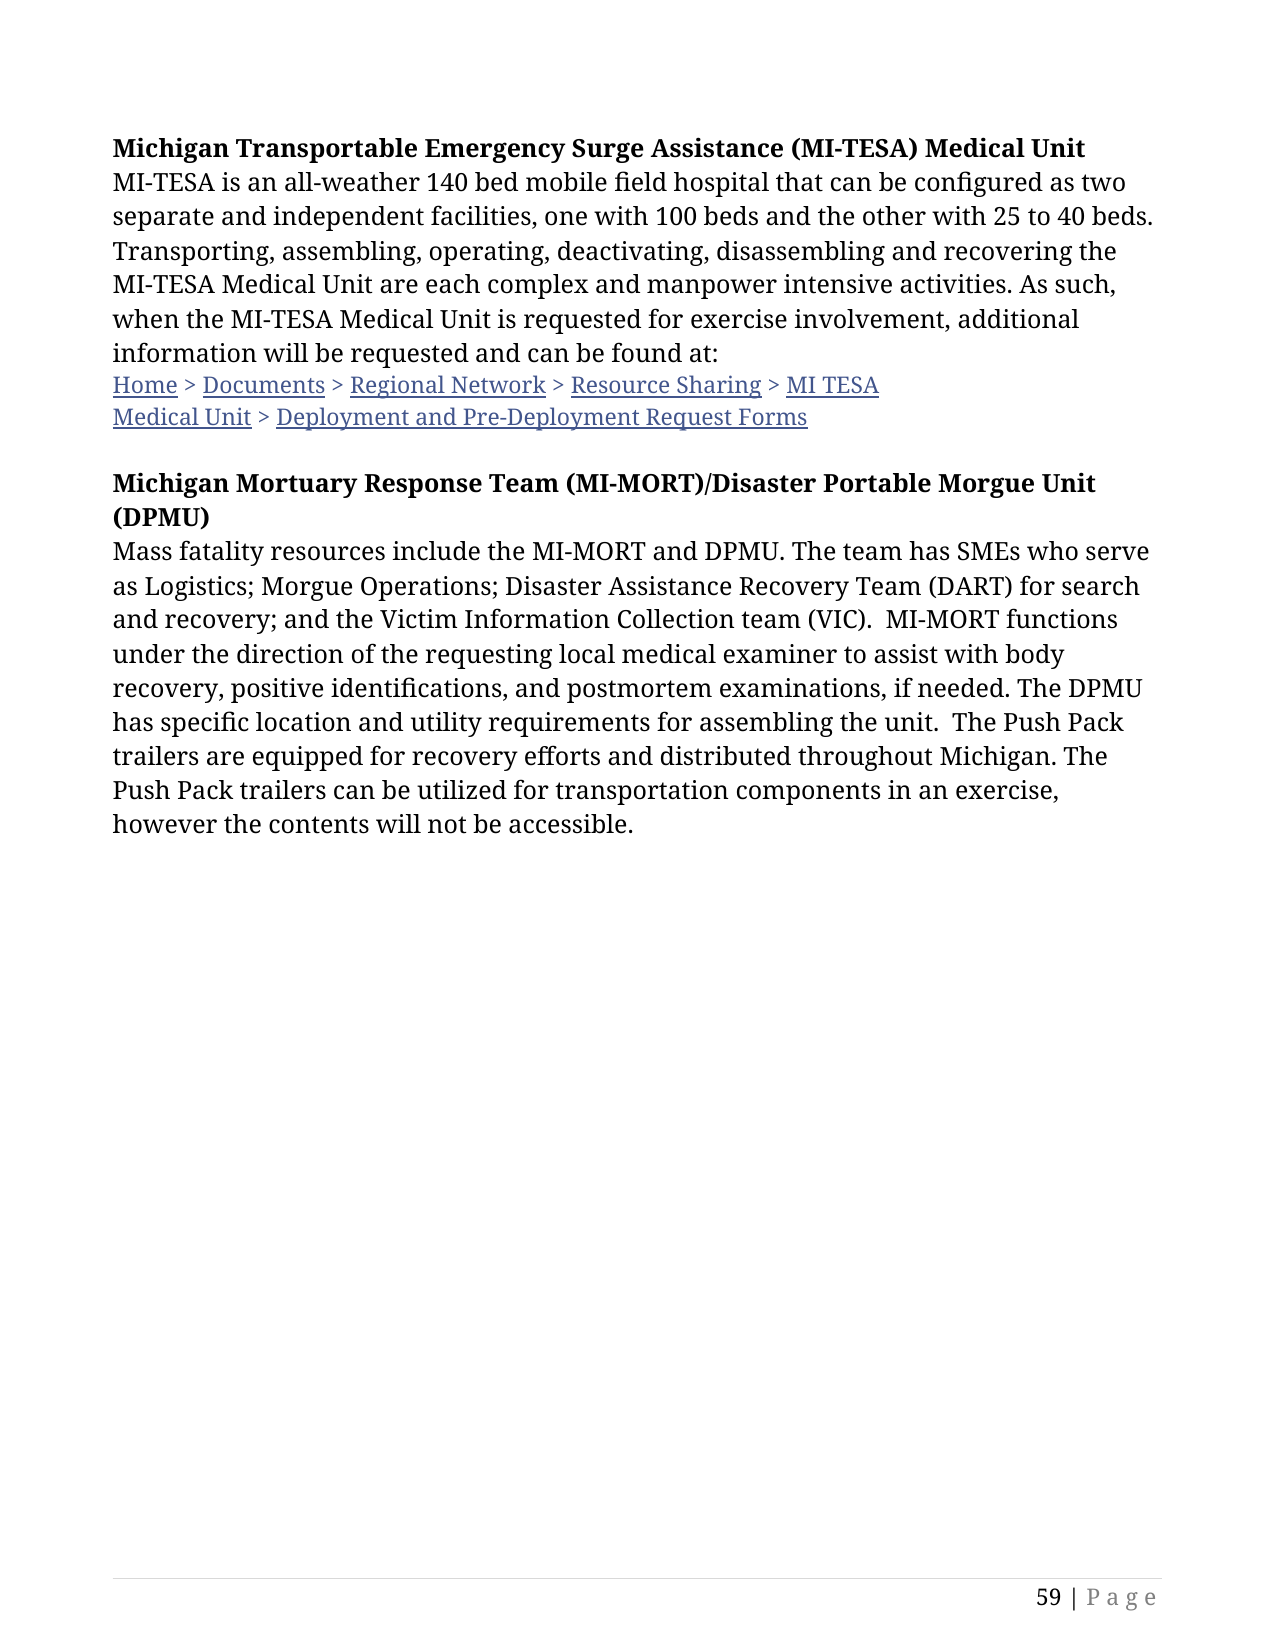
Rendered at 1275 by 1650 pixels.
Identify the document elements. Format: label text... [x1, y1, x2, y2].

text Mass fatality resources include the MI-MORT and DPMU. The team has SMEs who serve as Logistics; Morgue Operations; Disaster Assistance Recovery Team (DART) for search and recovery; and the Victim Information Collection team (VIC). MI-MORT functions under the direction of the requesting local medical examiner to assist with body recovery, positive identifications, and postmortem examinations, if needed. The DPMU has specific location and utility requirements for assembling the unit. The Push Pack trailers are equipped for recovery efforts and distributed throughout Michigan. The Push Pack trailers can be utilized for transportation components in an exercise, however the contents will not be accessible. [112, 534, 1162, 841]
text Michigan Transportable Emergency Surge Assistance (MI-TESA) Medical Unit [112, 131, 1162, 165]
text Michigan Mortuary Response Team (MI-MORT)/Disaster Portable Morgue Unit (DPMU) [112, 466, 1162, 534]
text Home > Documents > Regional Network > Resource Sharing > MI TESA [112, 369, 1162, 401]
text Medical Unit > Deployment and Pre-Deployment Request Forms [112, 401, 1162, 432]
text MI-TESA is an all-weather 140 bed mobile field hospital that can be configured as two separate and independent facilities, one with 100 beds and the other with 25 to 40 beds. Transporting, assembling, operating, deactivating, disassembling and recovering the MI-TESA Medical Unit are each complex and manpower intensive activities. As such, when the MI-TESA Medical Unit is requested for exercise involvement, additional information will be requested and can be found at: [112, 165, 1162, 369]
